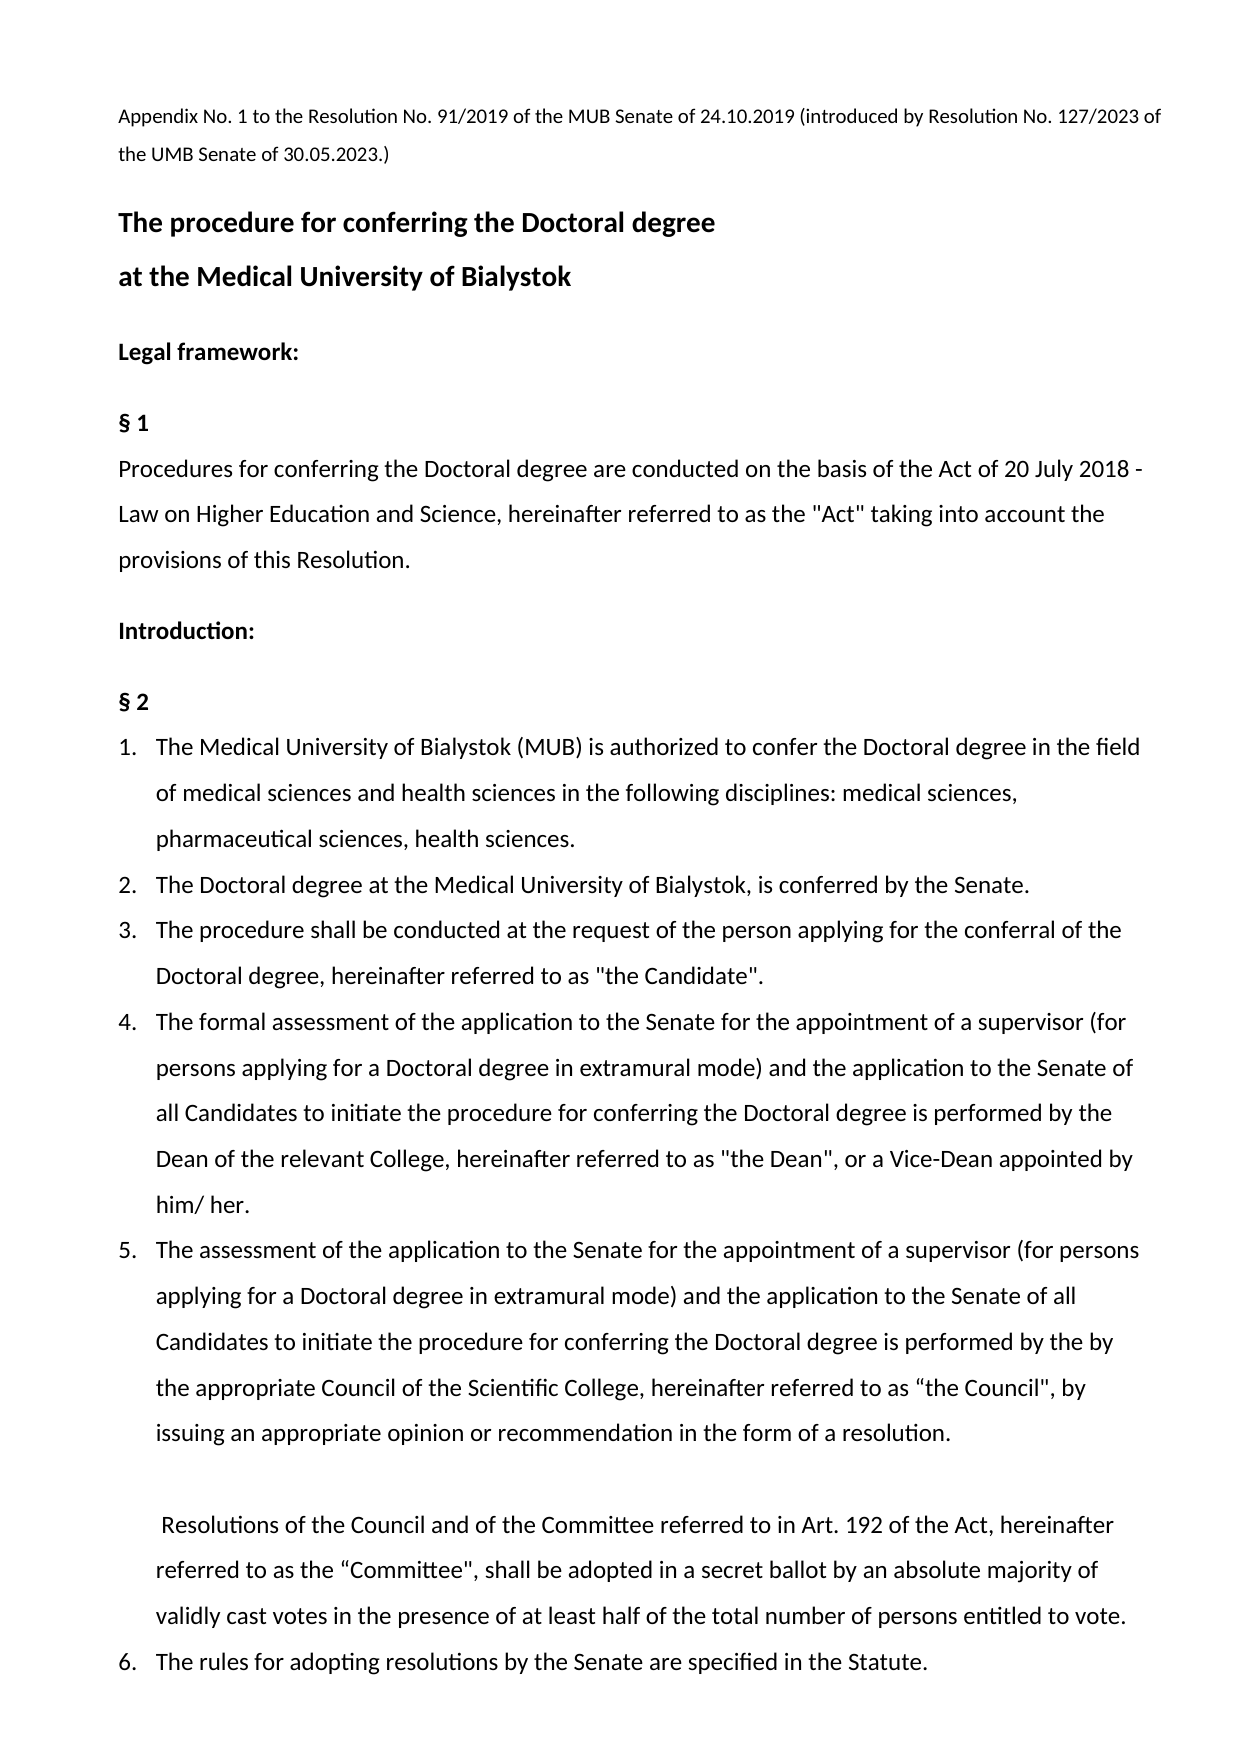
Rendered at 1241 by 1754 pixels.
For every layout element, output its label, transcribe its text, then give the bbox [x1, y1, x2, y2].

list The procedure shall be conducted at the request of the person applying for the conferral of the Doctoral degree, hereinafter referred to as "the Candidate". [118, 914, 1152, 991]
list The Medical University of Bialystok (MUB) is authorized to confer the Doctoral degree in the field of medical sciences and health sciences in the following disciplines: medical sciences, pharmaceutical sciences, health sciences. [118, 732, 1152, 853]
list The rules for adopting resolutions by the Senate are specified in the Statute. [118, 1646, 1152, 1677]
subtitle Legal framework: [118, 336, 1152, 367]
subtitle Introduction: [118, 615, 1152, 646]
subtitle § 1 [118, 407, 1152, 438]
list The assessment of the application to the Senate for the appointment of a supervisor (for persons applying for a Doctoral degree in extramural mode) and the application to the Senate of all Candidates to initiate the procedure for conferring the Doctoral degree is performed by the by the appropriate Council of the Scientific College, hereinafter referred to as “the Council", by issuing an appropriate opinion or recommendation in the form of a resolution. Resolutions of the Council and of the Committee referred to in Art. 192 of the Act, hereinafter referred to as the “Committee", shall be adopted in a secret ballot by an absolute majority of validly cast votes in the presence of at least half of the total number of persons entitled to vote. [118, 1234, 1152, 1631]
list The Doctoral degree at the Medical University of Bialystok, is conferred by the Senate. [118, 869, 1152, 899]
list The formal assessment of the application to the Senate for the appointment of a supervisor (for persons applying for a Doctoral degree in extramural mode) and the application to the Senate of all Candidates to initiate the procedure for conferring the Doctoral degree is performed by the Dean of the relevant College, hereinafter referred to as "the Dean", or a Vice-Dean appointed by him/ her. [118, 1006, 1152, 1219]
text Procedures for conferring the Doctoral degree are conducted on the basis of the Act of 20 July 2018 - Law on Higher Education and Science, hereinafter referred to as the "Act" taking into account the provisions of this Resolution. [118, 453, 1152, 575]
subtitle § 2 [118, 686, 1152, 716]
text Appendix No. 1 to the Resolution No. 91/2019 of the MUB Senate of 24.10.2019 (introduced by Resolution No. 127/2023 of the UMB Senate of 30.05.2023.) [118, 103, 1166, 167]
text The procedure for conferring the Doctoral degree at the Medical University of Bialystok [118, 204, 1152, 294]
